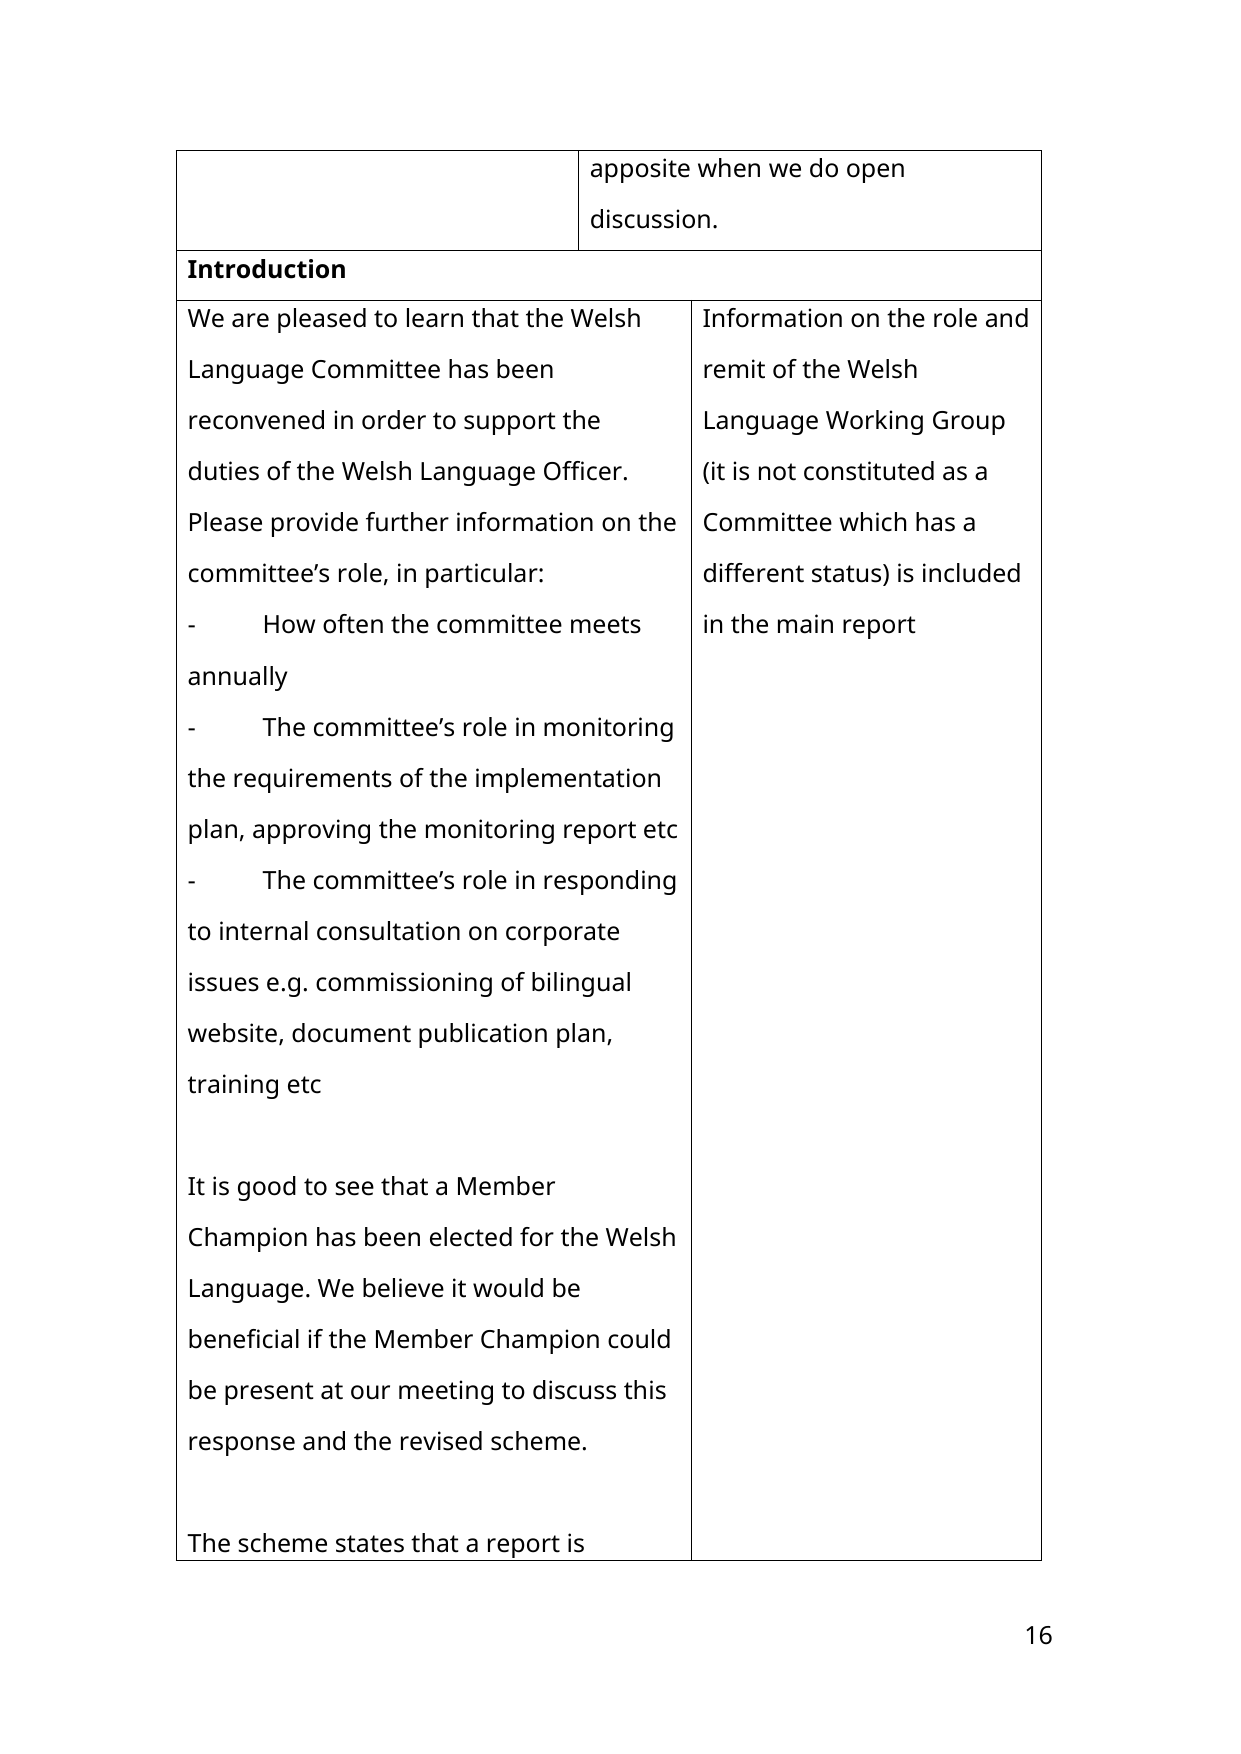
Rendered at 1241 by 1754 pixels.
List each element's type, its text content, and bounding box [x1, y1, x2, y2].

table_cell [177, 151, 578, 250]
table_cell Introduction [177, 251, 1041, 300]
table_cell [579, 151, 1041, 250]
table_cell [692, 301, 1041, 1560]
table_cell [177, 301, 691, 1560]
